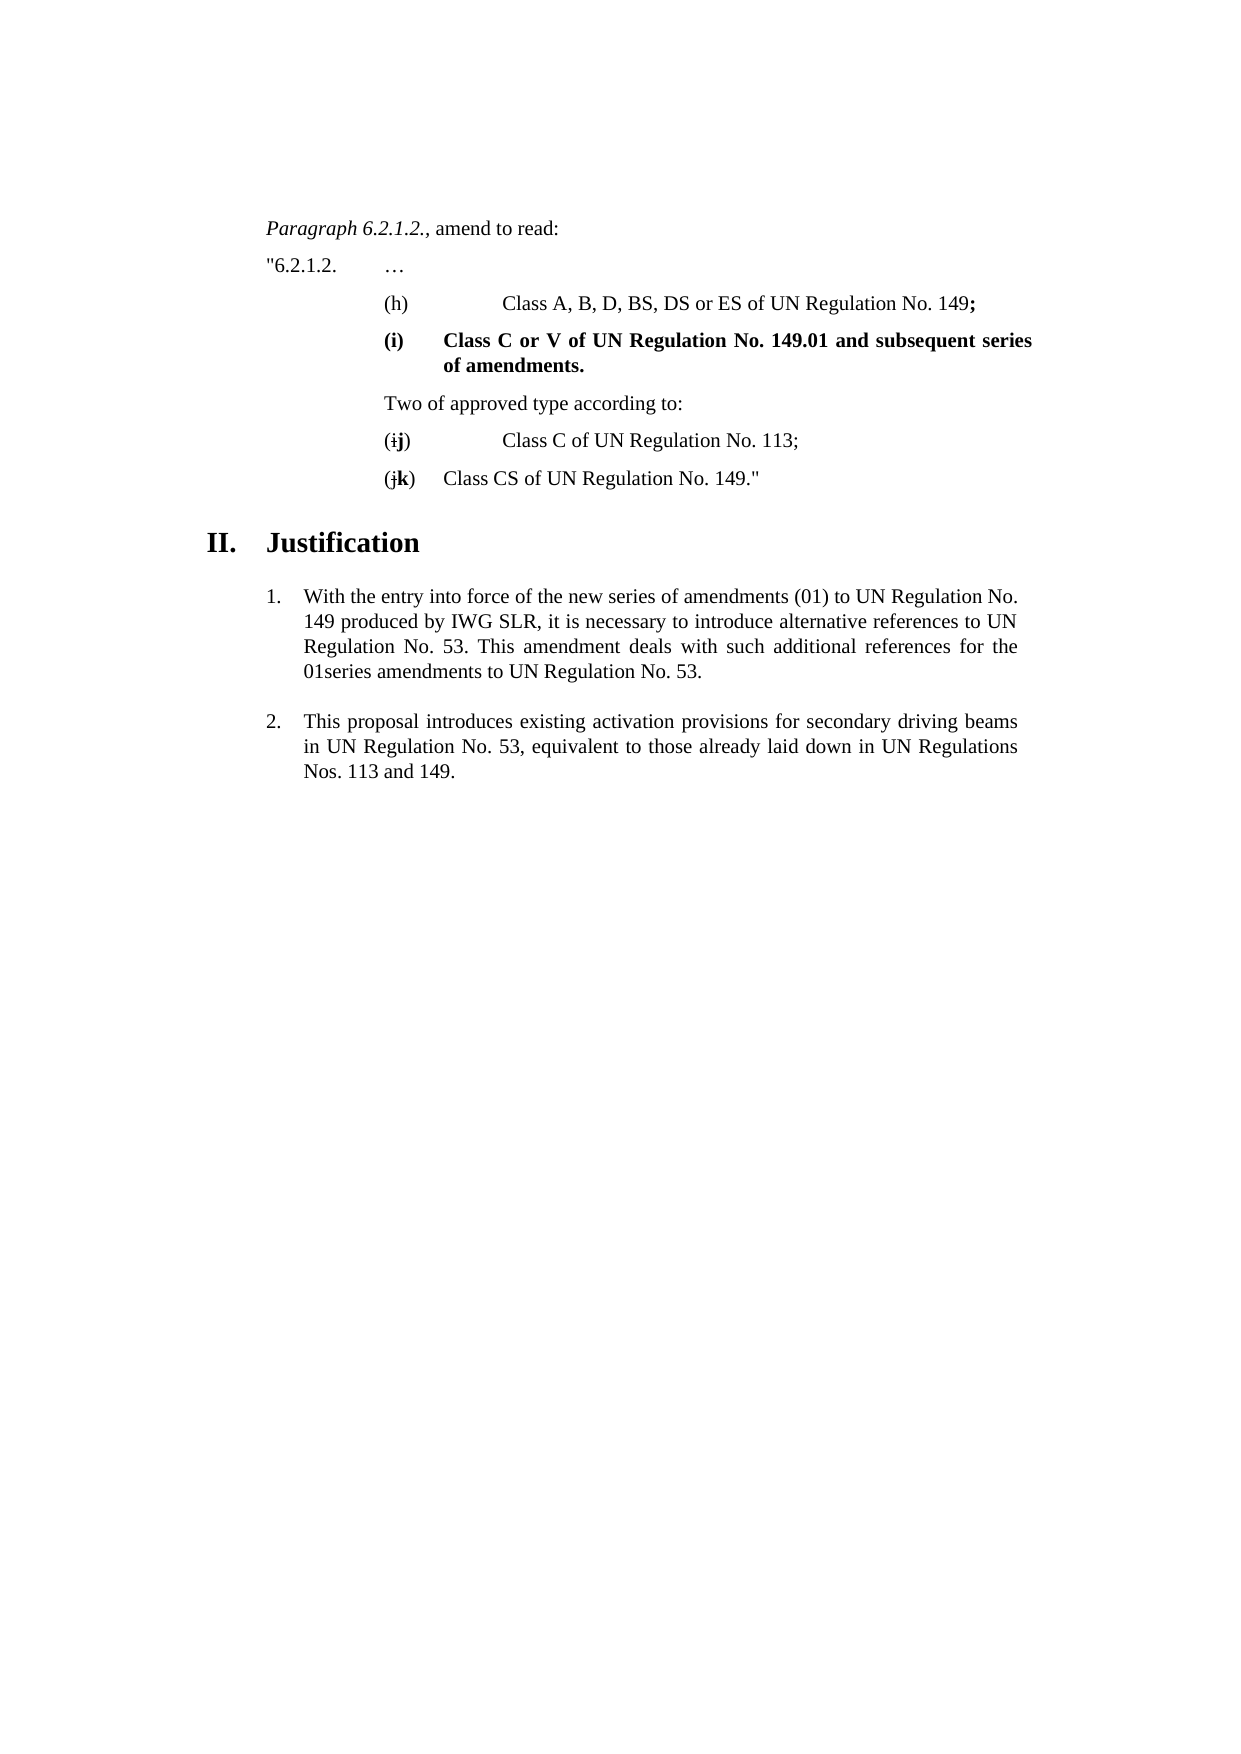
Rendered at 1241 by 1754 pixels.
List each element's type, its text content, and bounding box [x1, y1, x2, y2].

text (i) Class C or V of UN Regulation No. 149.01 and subsequent series of amendments. [384, 327, 1033, 377]
list This proposal introduces existing activation provisions for secondary driving beams in UN Regulation No. 53, equivalent to those already laid down in UN Regulations Nos. 113 and 149. [266, 708, 1019, 783]
list With the entry into force of the new series of amendments (01) to UN Regulation No. 149 produced by IWG SLR, it is necessary to introduce alternative references to UN Regulation No. 53. This amendment deals with such additional references for the 01series amendments to UN Regulation No. 53. [266, 583, 1019, 683]
text "6.2.1.2. … [266, 252, 1033, 277]
text Paragraph 6.2.1.2., amend to read: [266, 215, 1024, 240]
text (h) Class A, B, D, BS, DS or ES of UN Regulation No. 149; [384, 290, 1033, 315]
text (ij) Class C of UN Regulation No. 113; [384, 427, 1033, 452]
text Two of approved type according to: [384, 390, 1033, 415]
text II. Justification [148, 527, 1019, 558]
text (jk) Class CS of UN Regulation No. 149." [384, 465, 1033, 490]
